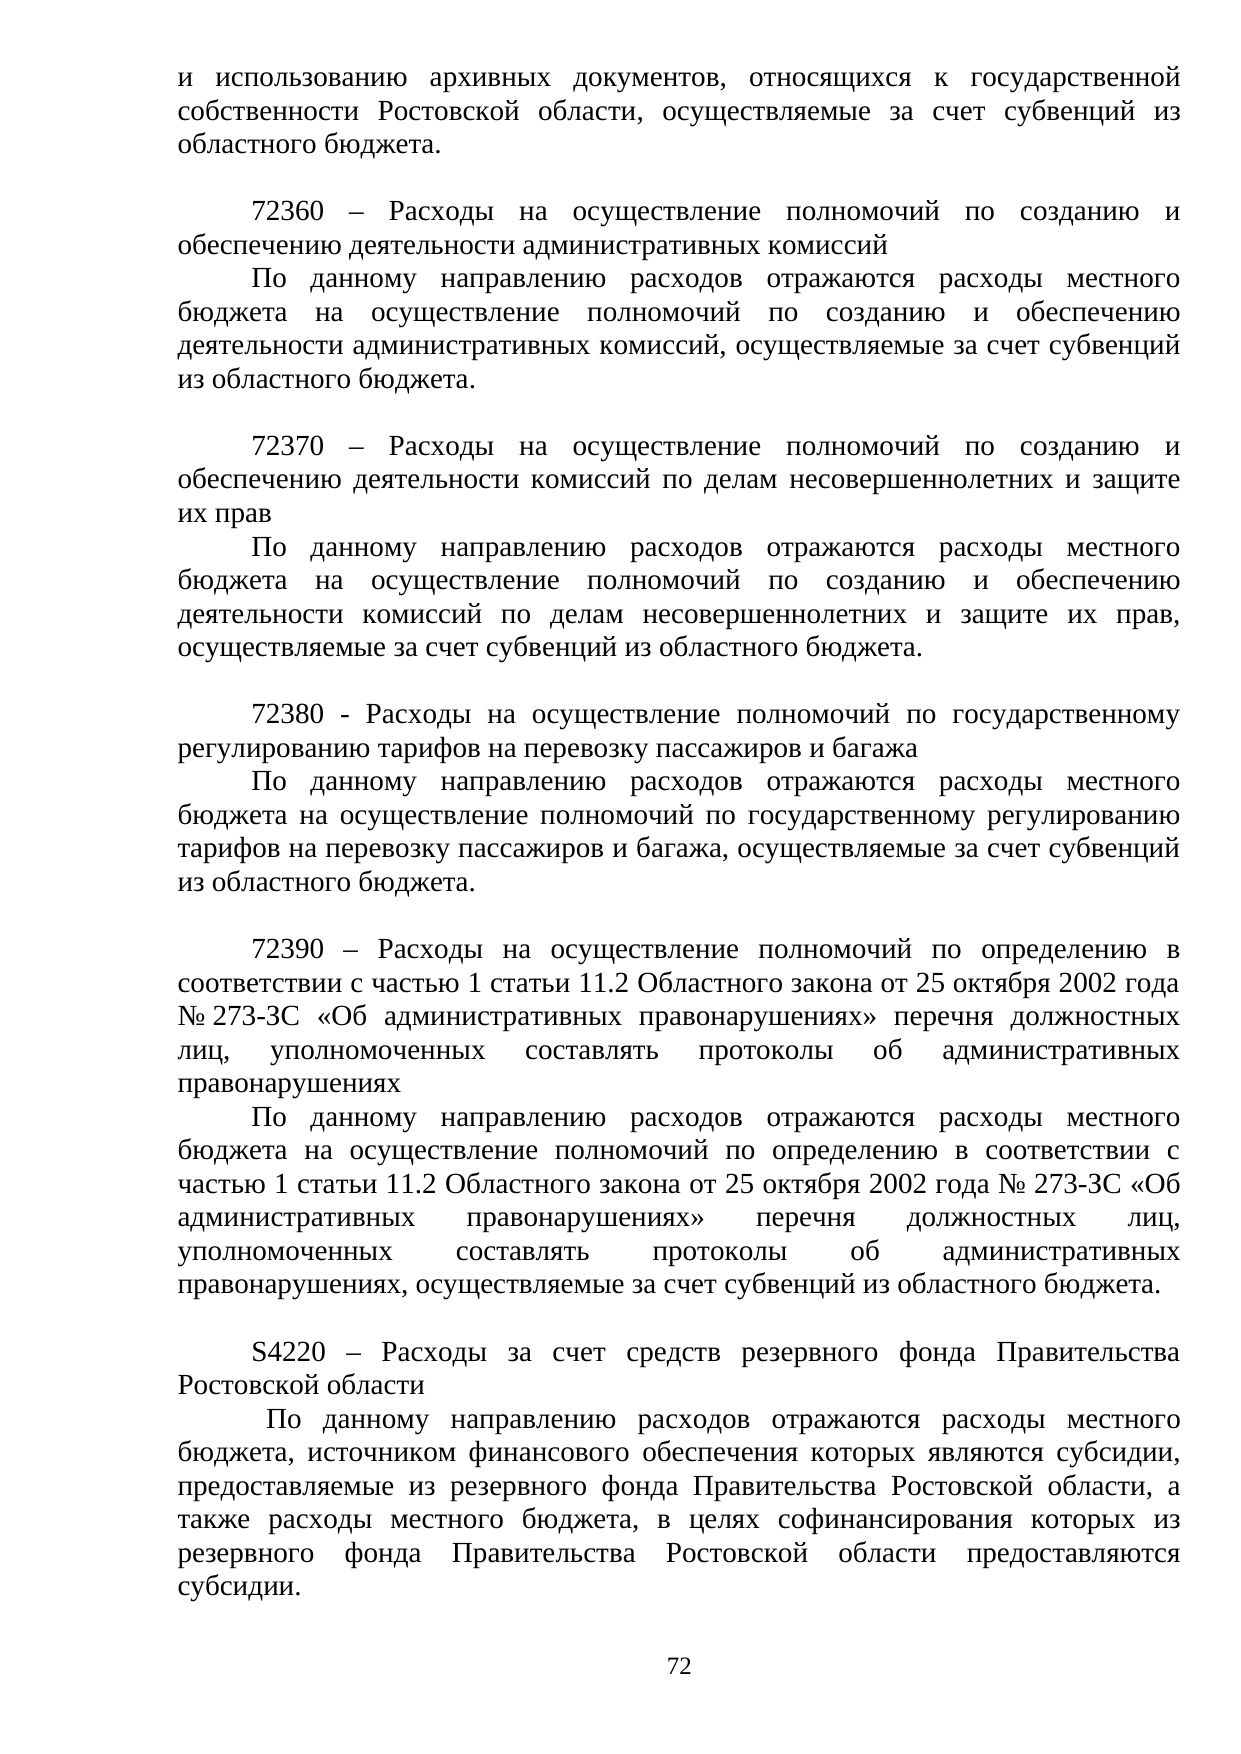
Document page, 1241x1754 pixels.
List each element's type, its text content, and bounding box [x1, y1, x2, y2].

text 72360 – Расходы на осуществление полномочий по созданию и обеспечению деятельности административных комиссий [177, 193, 1181, 260]
text По данному направлению расходов отражаются расходы местного бюджета на осуществление полномочий по созданию и обеспечению деятельности административных комиссий, осуществляемые за счет субвенций из областного бюджета. [177, 260, 1181, 394]
text 72380 - Расходы на осуществление полномочий по государственному регулированию тарифов на перевозку пассажиров и багажа [177, 696, 1181, 763]
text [177, 59, 1181, 160]
text 72390 – Расходы на осуществление полномочий по определению в соответствии с частью 1 статьи 11.2 Областного закона от 25 октября 2002 года № 273-ЗС «Об административных правонарушениях» перечня должностных лиц, уполномоченных составлять протоколы об административных правонарушениях [177, 931, 1181, 1099]
text По данному направлению расходов отражаются расходы местного бюджета на осуществление полномочий по определению в соответствии с частью 1 статьи 11.2 Областного закона от 25 октября 2002 года № 273-ЗС «Об административных правонарушениях» перечня должностных лиц, уполномоченных составлять протоколы об административных правонарушениях, осуществляемые за счет субвенций из областного бюджета. [177, 1099, 1181, 1300]
text S4220 – Расходы за счет средств резервного фонда Правительства Ростовской области [177, 1334, 1181, 1401]
text По данному направлению расходов отражаются расходы местного бюджета, источником финансового обеспечения которых являются субсидии, предоставляемые из резервного фонда Правительства Ростовской области, а также расходы местного бюджета, в целях софинансирования которых из резервного фонда Правительства Ростовской области предоставляются субсидии. [177, 1401, 1181, 1602]
text 72370 – Расходы на осуществление полномочий по созданию и обеспечению деятельности комиссий по делам несовершеннолетних и защите их прав [177, 428, 1181, 529]
text По данному направлению расходов отражаются расходы местного бюджета на осуществление полномочий по созданию и обеспечению деятельности комиссий по делам несовершеннолетних и защите их прав, осуществляемые за счет субвенций из областного бюджета. [177, 529, 1181, 663]
text По данному направлению расходов отражаются расходы местного бюджета на осуществление полномочий по государственному регулированию тарифов на перевозку пассажиров и багажа, осуществляемые за счет субвенций из областного бюджета. [177, 763, 1181, 898]
